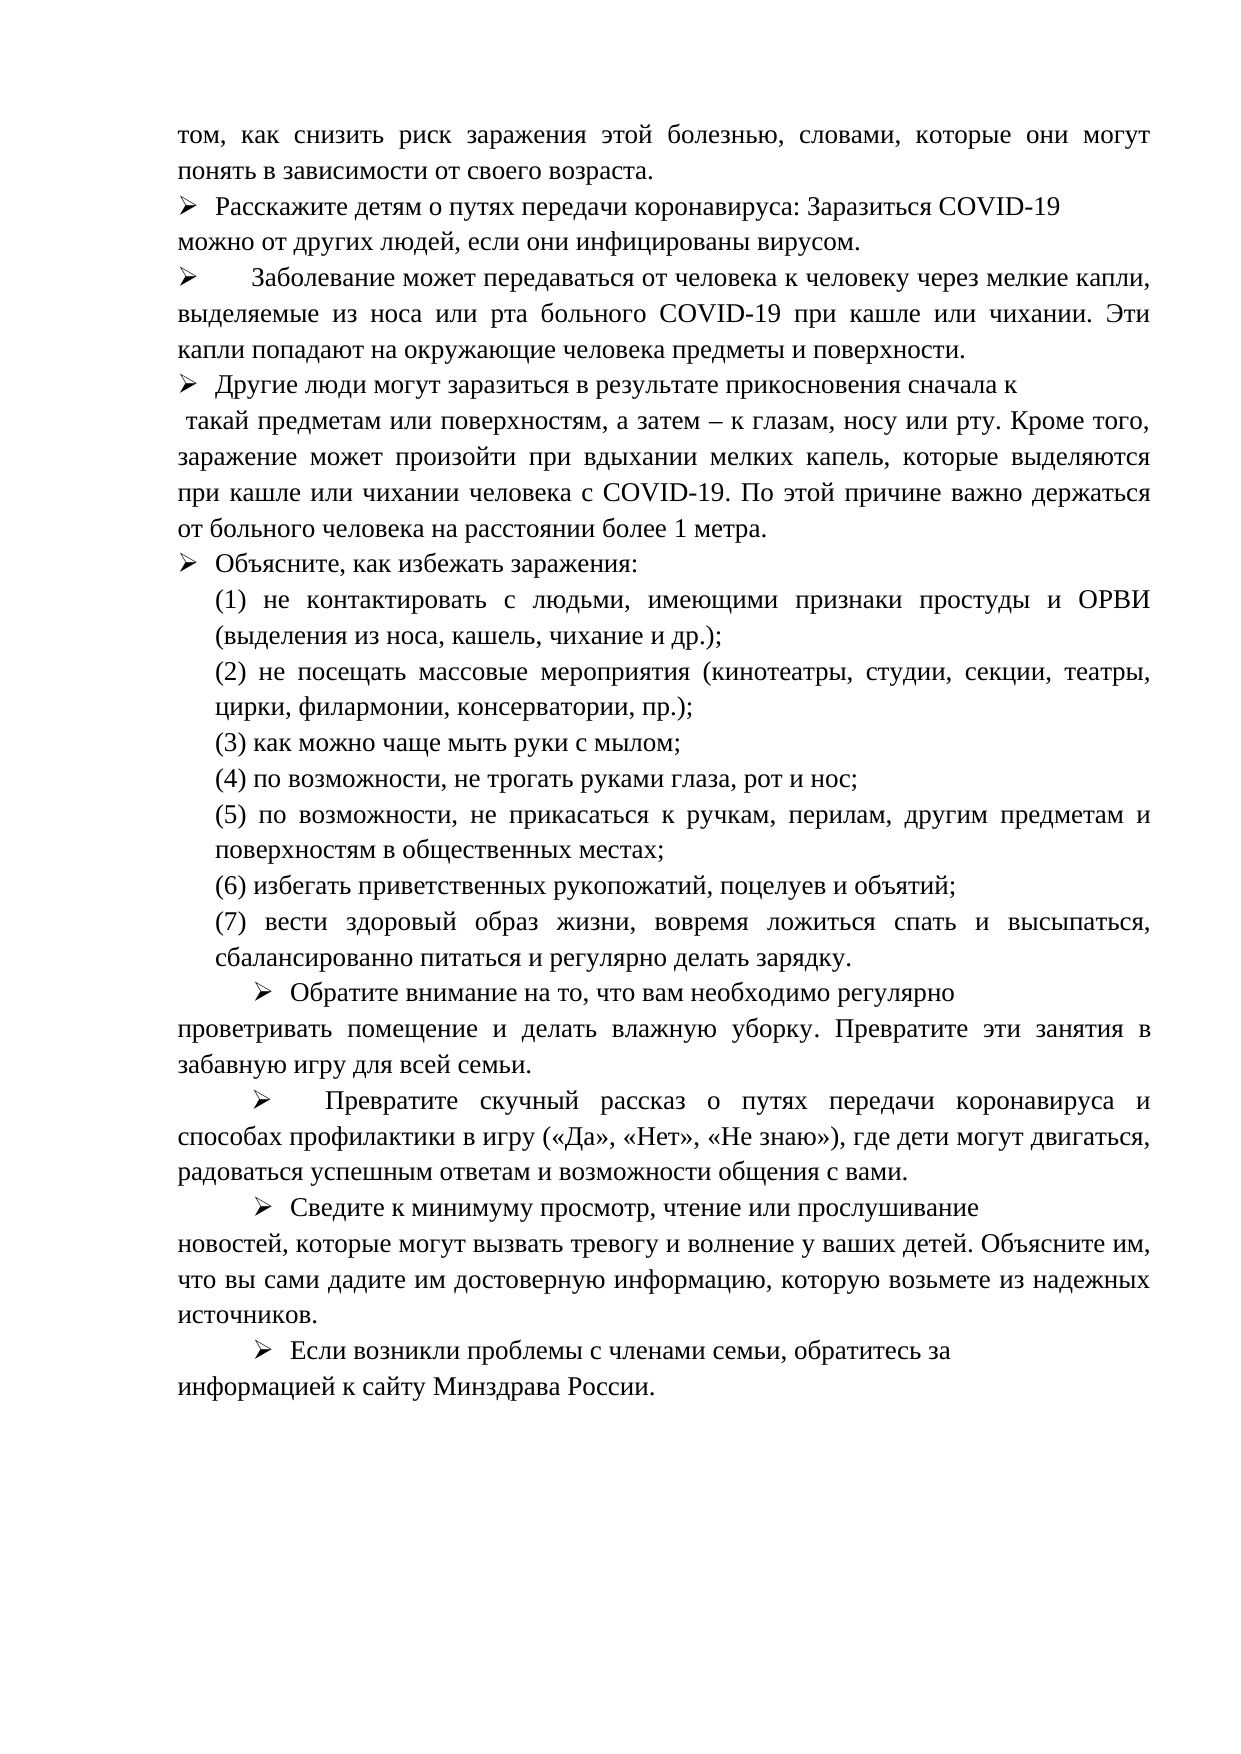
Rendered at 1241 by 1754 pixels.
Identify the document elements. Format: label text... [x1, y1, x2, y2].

text такай предметам или поверхностям, а затем – к глазам, носу или рту. Кроме того, заражение может произойти при вдыхании мелких капель, которые выделяются при кашле или чихании человека с COVID-19. По этой причине важно держаться от больного человека на расстоянии более 1 метра. [177, 404, 1152, 543]
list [177, 118, 1152, 185]
text (5) по возможности, не прикасаться к ручкам, перилам, другим предметам и поверхностям в общественных местах; [215, 798, 1152, 864]
list Расскажите детям о путях передачи коронавируса: Заразиться COVID-19 [177, 189, 1152, 221]
list Объясните, как избежать заражения: [177, 547, 1152, 579]
text (2) не посещать массовые мероприятия (кинотеатры, студии, секции, театры, цирки, филармонии, консерватории, пр.); [215, 655, 1152, 722]
text можно от других людей, если они инфицированы вирусом. [177, 226, 1152, 257]
list Если возникли проблемы с членами семьи, обратитесь за [252, 1334, 1152, 1365]
text (3) как можно чаще мыть руки с мылом; [215, 726, 1152, 757]
text (7) вести здоровый образ жизни, вовремя ложиться спать и высыпаться, сбалансированно питаться и регулярно делать зарядку. [215, 905, 1152, 972]
list Сведите к минимуму просмотр, чтение или прослушивание [252, 1191, 1152, 1222]
text (4) по возможности, не трогать руками глаза, рот и нос; [215, 762, 1152, 793]
text информацией к сайту Минздрава России. [177, 1370, 1152, 1401]
text (6) избегать приветственных рукопожатий, поцелуев и объятий; [215, 869, 1152, 900]
text проветривать помещение и делать влажную уборку. Превратите эти занятия в забавную игру для всей семьи. [177, 1012, 1152, 1079]
list Обратите внимание на то, что вам необходимо регулярно [252, 976, 1152, 1008]
list Другие люди могут заразиться в результате прикосновения сначала к [177, 368, 1152, 400]
list Превратите скучный рассказ о путях передачи коронавируса и способах профилактики в игру («Да», «Нет», «Не знаю»), где дети могут двигаться, радоваться успешным ответам и возможности общения с вами. [177, 1084, 1152, 1186]
text (1) не контактировать с людьми, имеющими признаки простуды и ОРВИ (выделения из носа, кашель, чихание и др.); [215, 583, 1152, 650]
text новостей, которые могут вызвать тревогу и волнение у ваших детей. Объясните им, что вы сами дадите им достоверную информацию, которую возьмете из надежных источников. [177, 1227, 1152, 1329]
list Заболевание может передаваться от человека к человеку через мелкие капли, выделяемые из носа или рта больного COVID-19 при кашле или чихании. Эти капли попадают на окружающие человека предметы и поверхности. [177, 261, 1152, 364]
